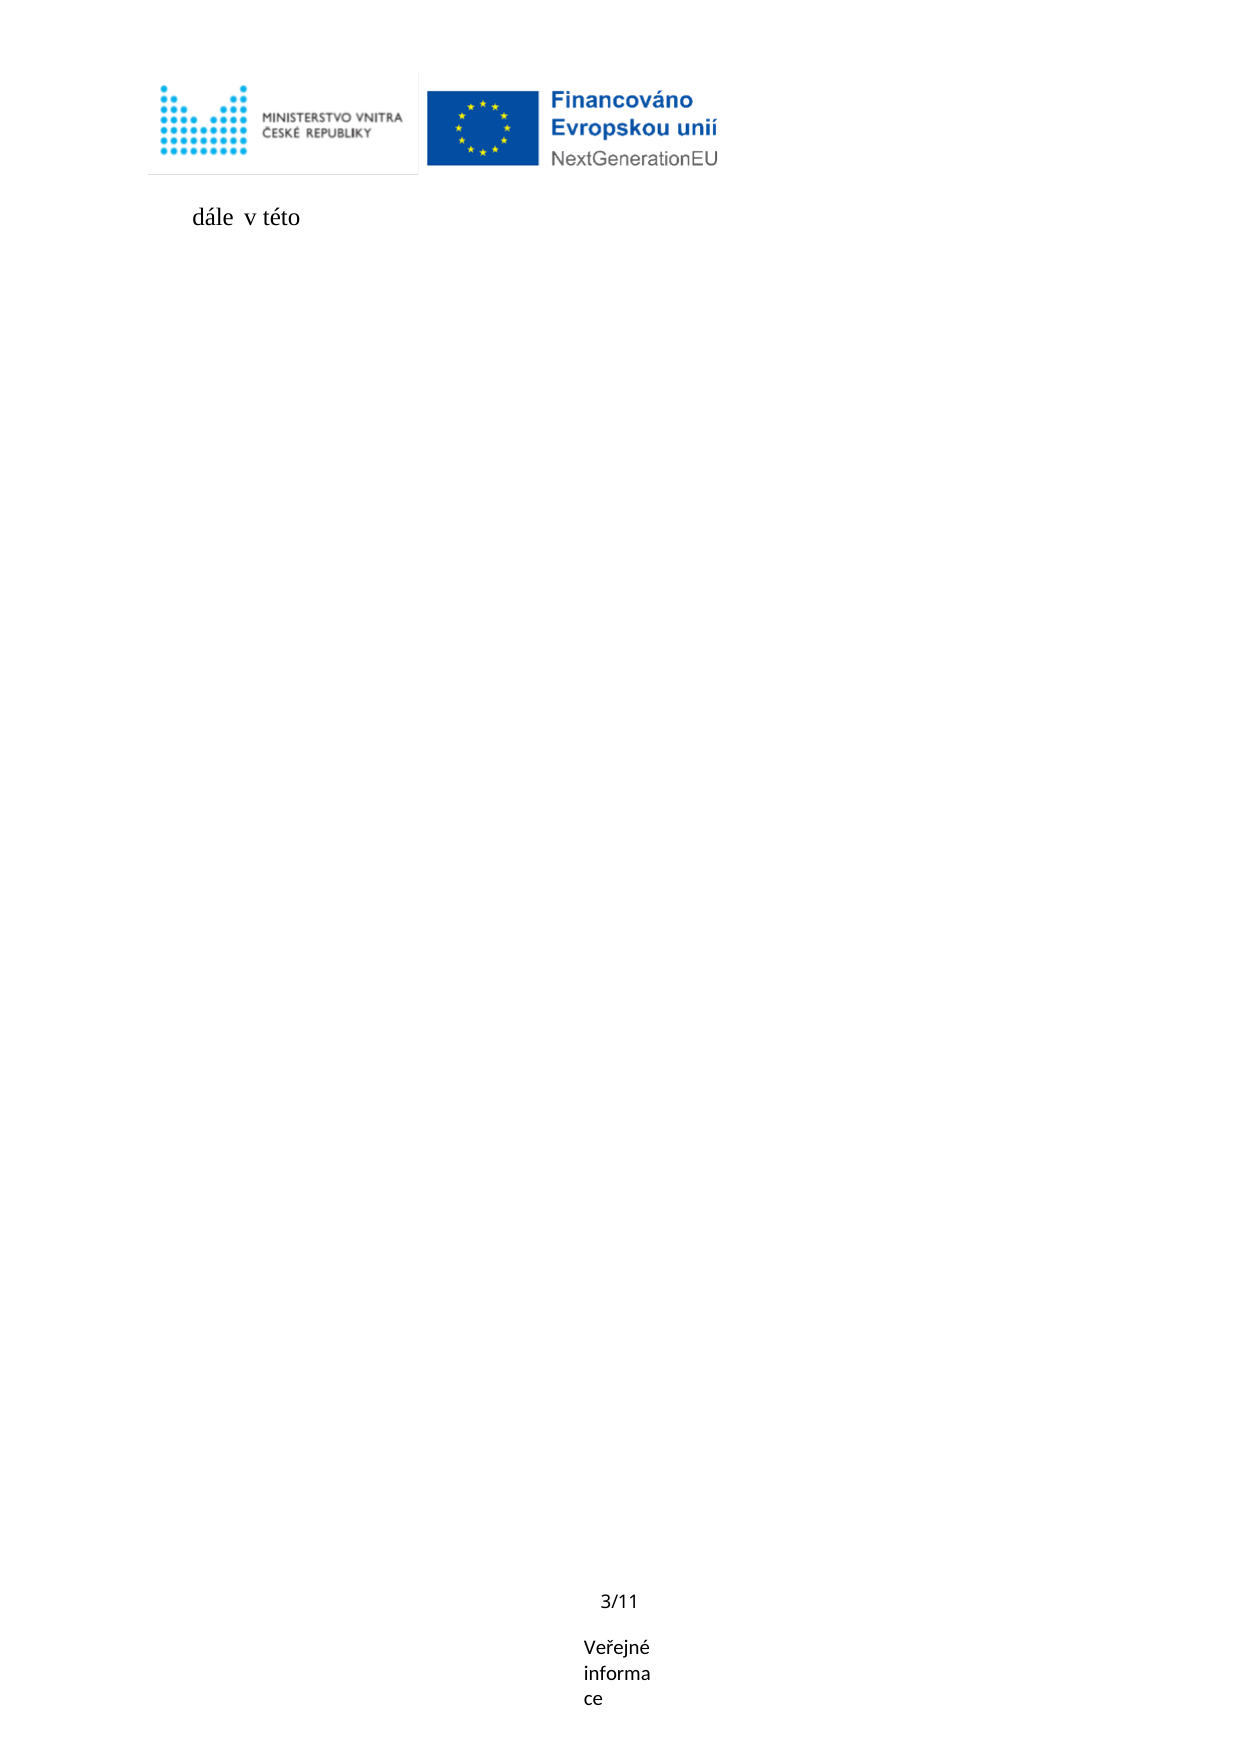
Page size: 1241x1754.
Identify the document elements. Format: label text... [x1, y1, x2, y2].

picture [425, 88, 718, 168]
picture [147, 73, 419, 175]
